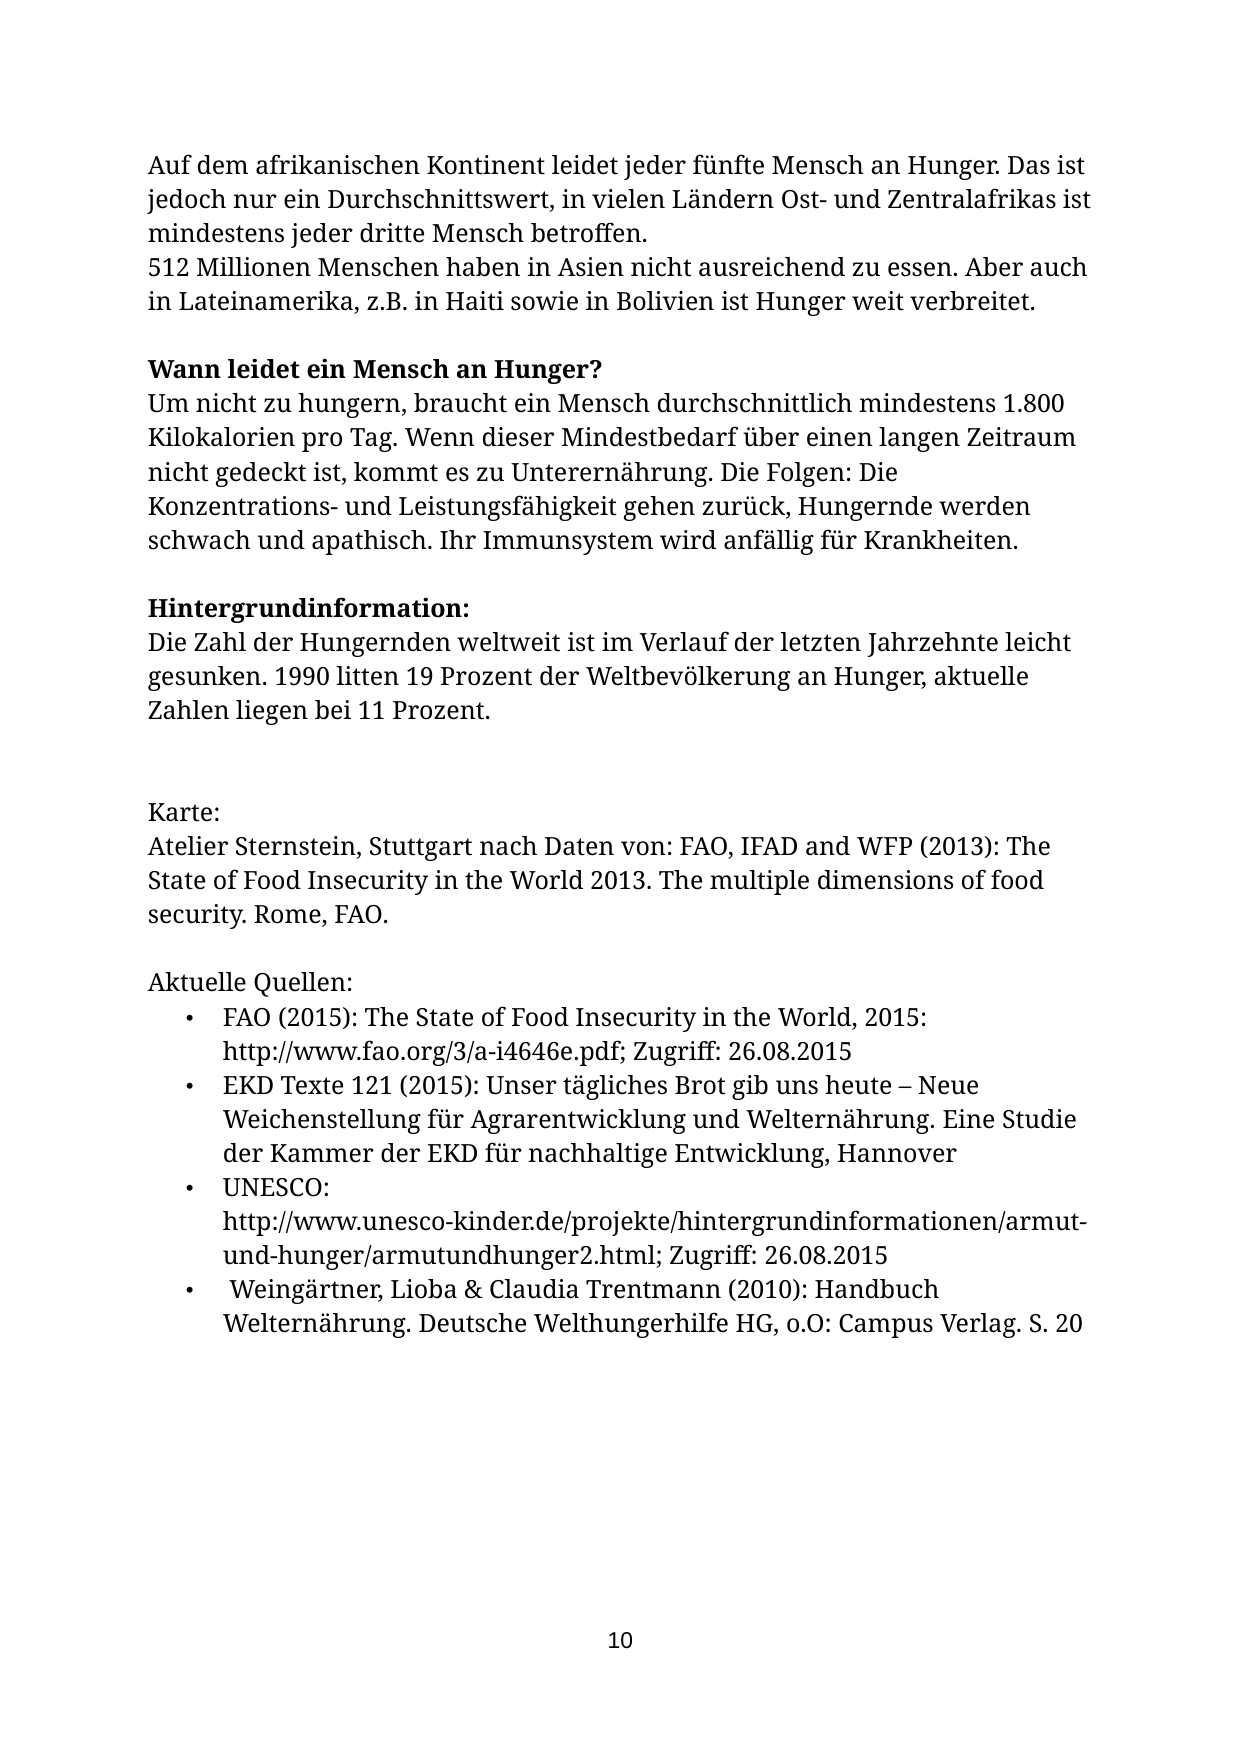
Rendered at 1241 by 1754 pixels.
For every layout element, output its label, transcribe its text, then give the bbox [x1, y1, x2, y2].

text Um nicht zu hungern, braucht ein Mensch durchschnittlich mindestens 1.800 Kilokalorien pro Tag. Wenn dieser Mindestbedarf über einen langen Zeitraum nicht gedeckt ist, kommt es zu Unterernährung. Die Folgen: Die Konzentrations- und Leistungsfähigkeit gehen zurück, Hungernde werden schwach und apathisch. Ihr Immunsystem wird anfällig für Krankheiten. [148, 386, 1093, 556]
text 512 Millionen Menschen haben in Asien nicht ausreichend zu essen. Aber auch in Lateinamerika, z.B. in Haiti sowie in Bolivien ist Hunger weit verbreitet. [148, 250, 1093, 318]
text Aktuelle Quellen: [148, 965, 1093, 999]
list Weingärtner, Lioba & Claudia Trentmann (2010): Handbuch Welternährung. Deutsche Welthungerhilfe HG, o.O: Campus Verlag. S. 20 [185, 1272, 1093, 1340]
text Karte: [148, 795, 1093, 829]
list FAO (2015): The State of Food Insecurity in the World, 2015: http://www.fao.org/3/a-i4646e.pdf; Zugriff: 26.08.2015 [185, 999, 1093, 1067]
list UNESCO: http://www.unesco-kinder.de/projekte/hintergrundinformationen/armut-und-hunger/armutundhunger2.html; Zugriff: 26.08.2015 [185, 1169, 1093, 1272]
text Die Zahl der Hungernden weltweit ist im Verlauf der letzten Jahrzehnte leicht gesunken. 1990 litten 19 Prozent der Weltbevölkerung an Hunger, aktuelle Zahlen liegen bei 11 Prozent. [148, 624, 1093, 727]
text Auf dem afrikanischen Kontinent leidet jeder fünfte Mensch an Hunger. Das ist jedoch nur ein Durchschnittswert, in vielen Ländern Ost- und Zentralafrikas ist mindestens jeder dritte Mensch betroffen. [148, 148, 1093, 250]
list EKD Texte 121 (2015): Unser tägliches Brot gib uns heute – Neue Weichenstellung für Agrarentwicklung und Welternährung. Eine Studie der Kammer der EKD für nachhaltige Entwicklung, Hannover [185, 1067, 1093, 1169]
text Hintergrundinformation: [148, 590, 1093, 624]
text Atelier Sternstein, Stuttgart nach Daten von: FAO, IFAD and WFP (2013): The State of Food Insecurity in the World 2013. The multiple dimensions of food security. Rome, FAO. [148, 829, 1093, 931]
text Wann leidet ein Mensch an Hunger? [148, 352, 1093, 386]
